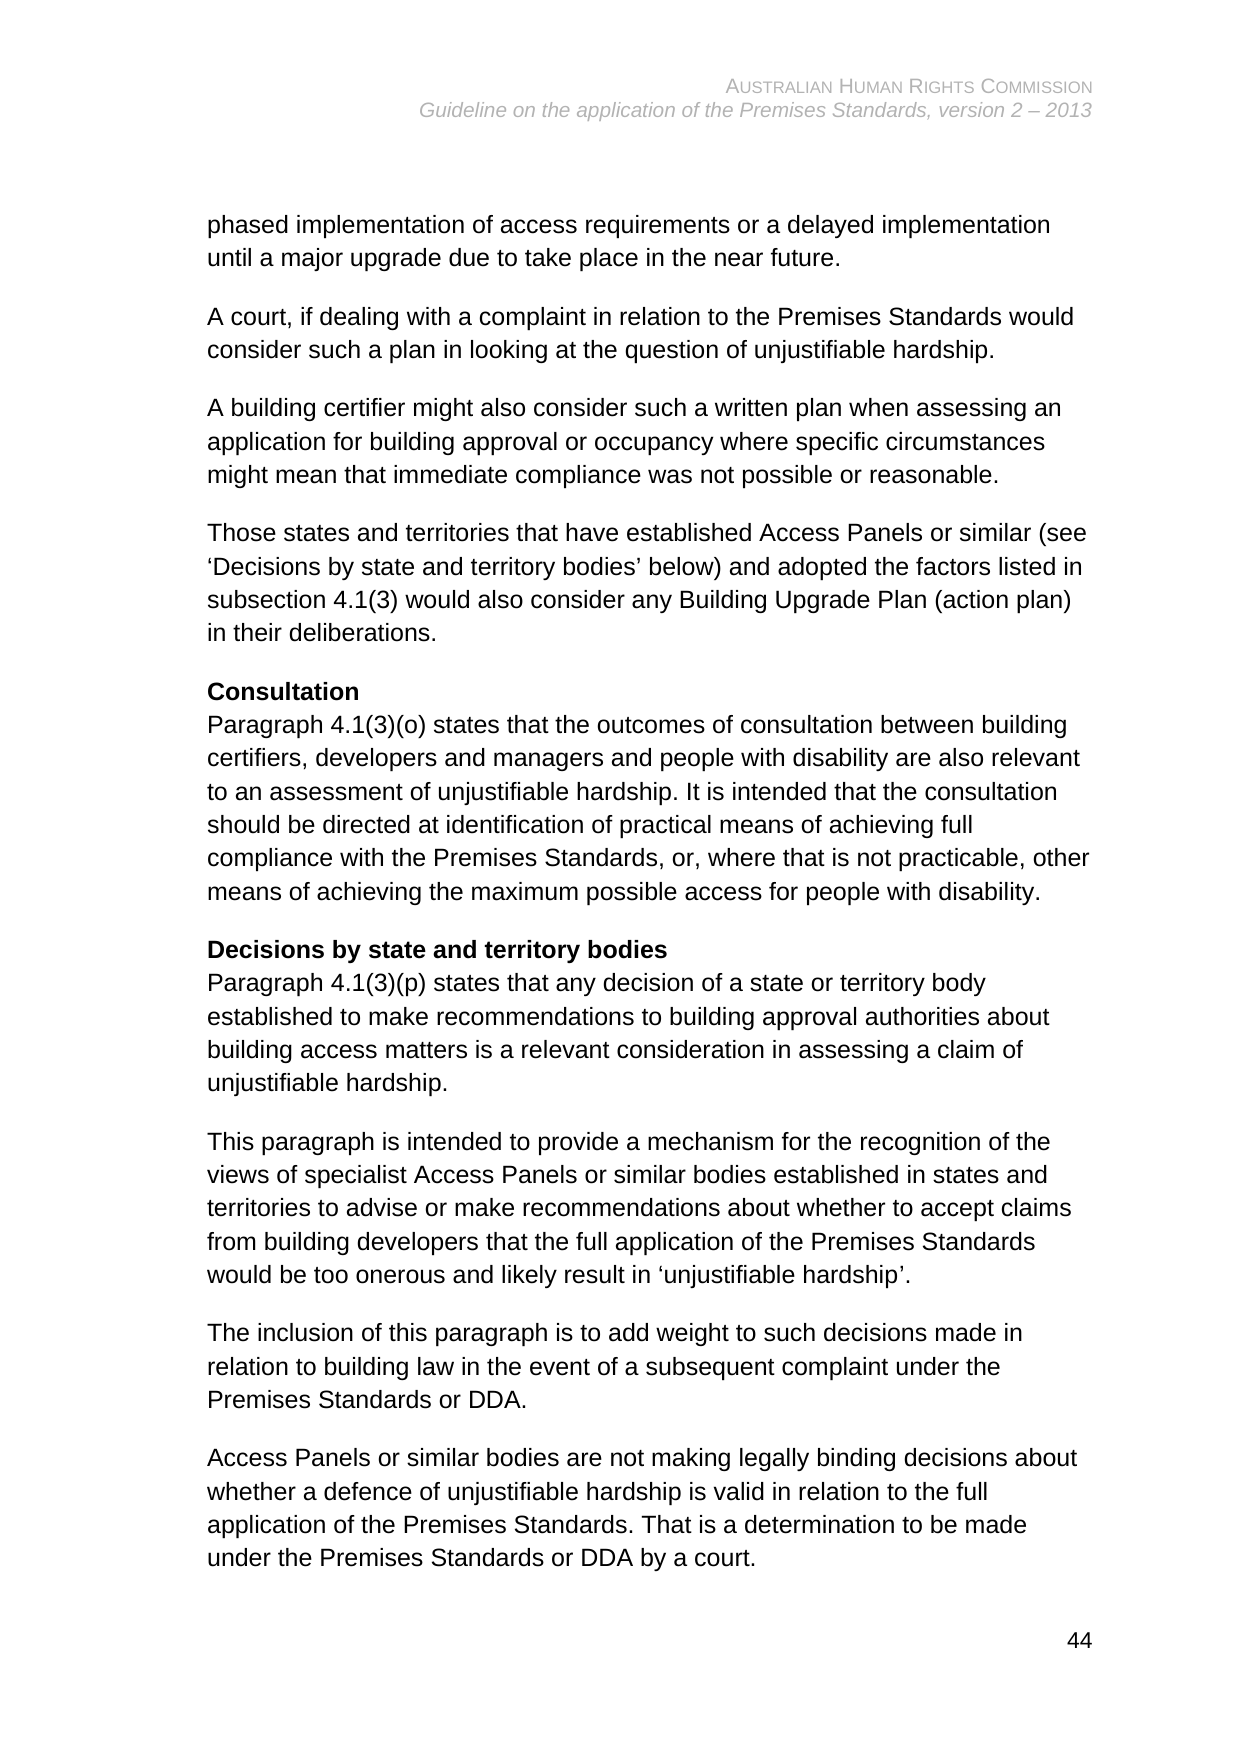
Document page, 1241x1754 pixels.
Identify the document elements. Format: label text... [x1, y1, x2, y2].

text Paragraph 4.1(3)(o) states that the outcomes of consultation between building certifiers, developers and managers and people with disability are also relevant to an assessment of unjustifiable hardship. It is intended that the consultation should be directed at identification of practical means of achieving full compliance with the Premises Standards, or, where that is not practicable, other means of achieving the maximum possible access for people with disability. [207, 707, 1092, 907]
text Access Panels or similar bodies are not making legally binding decisions about whether a defence of unjustifiable hardship is valid in relation to the full application of the Premises Standards. That is a determination to be made under the Premises Standards or DDA by a court. [207, 1440, 1092, 1573]
subtitle Decisions by state and territory bodies [207, 932, 1092, 965]
text A court, if dealing with a complaint in relation to the Premises Standards would consider such a plan in looking at the question of unjustifiable hardship. [207, 298, 1092, 365]
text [207, 207, 1092, 273]
text Paragraph 4.1(3)(p) states that any decision of a state or territory body established to make recommendations to building approval authorities about building access matters is a relevant consideration in assessing a claim of unjustifiable hardship. [207, 965, 1092, 1098]
subtitle Consultation [207, 673, 1092, 707]
text This paragraph is intended to provide a mechanism for the recognition of the views of specialist Access Panels or similar bodies established in states and territories to advise or make recommendations about whether to accept claims from building developers that the full application of the Premises Standards would be too onerous and likely result in ‘unjustifiable hardship’. [207, 1123, 1092, 1290]
text A building certifier might also consider such a written plan when assessing an application for building approval or occupancy where specific circumstances might mean that immediate compliance was not possible or reasonable. [207, 390, 1092, 490]
text The inclusion of this paragraph is to add weight to such decisions made in relation to building law in the event of a subsequent complaint under the Premises Standards or DDA. [207, 1315, 1092, 1415]
subtitle Those states and territories that have established Access Panels or similar (see ‘Decisions by state and territory bodies’ below) and adopted the factors listed in subsection 4.1(3) would also consider any Building Upgrade Plan (action plan) in their deliberations. [207, 515, 1092, 648]
